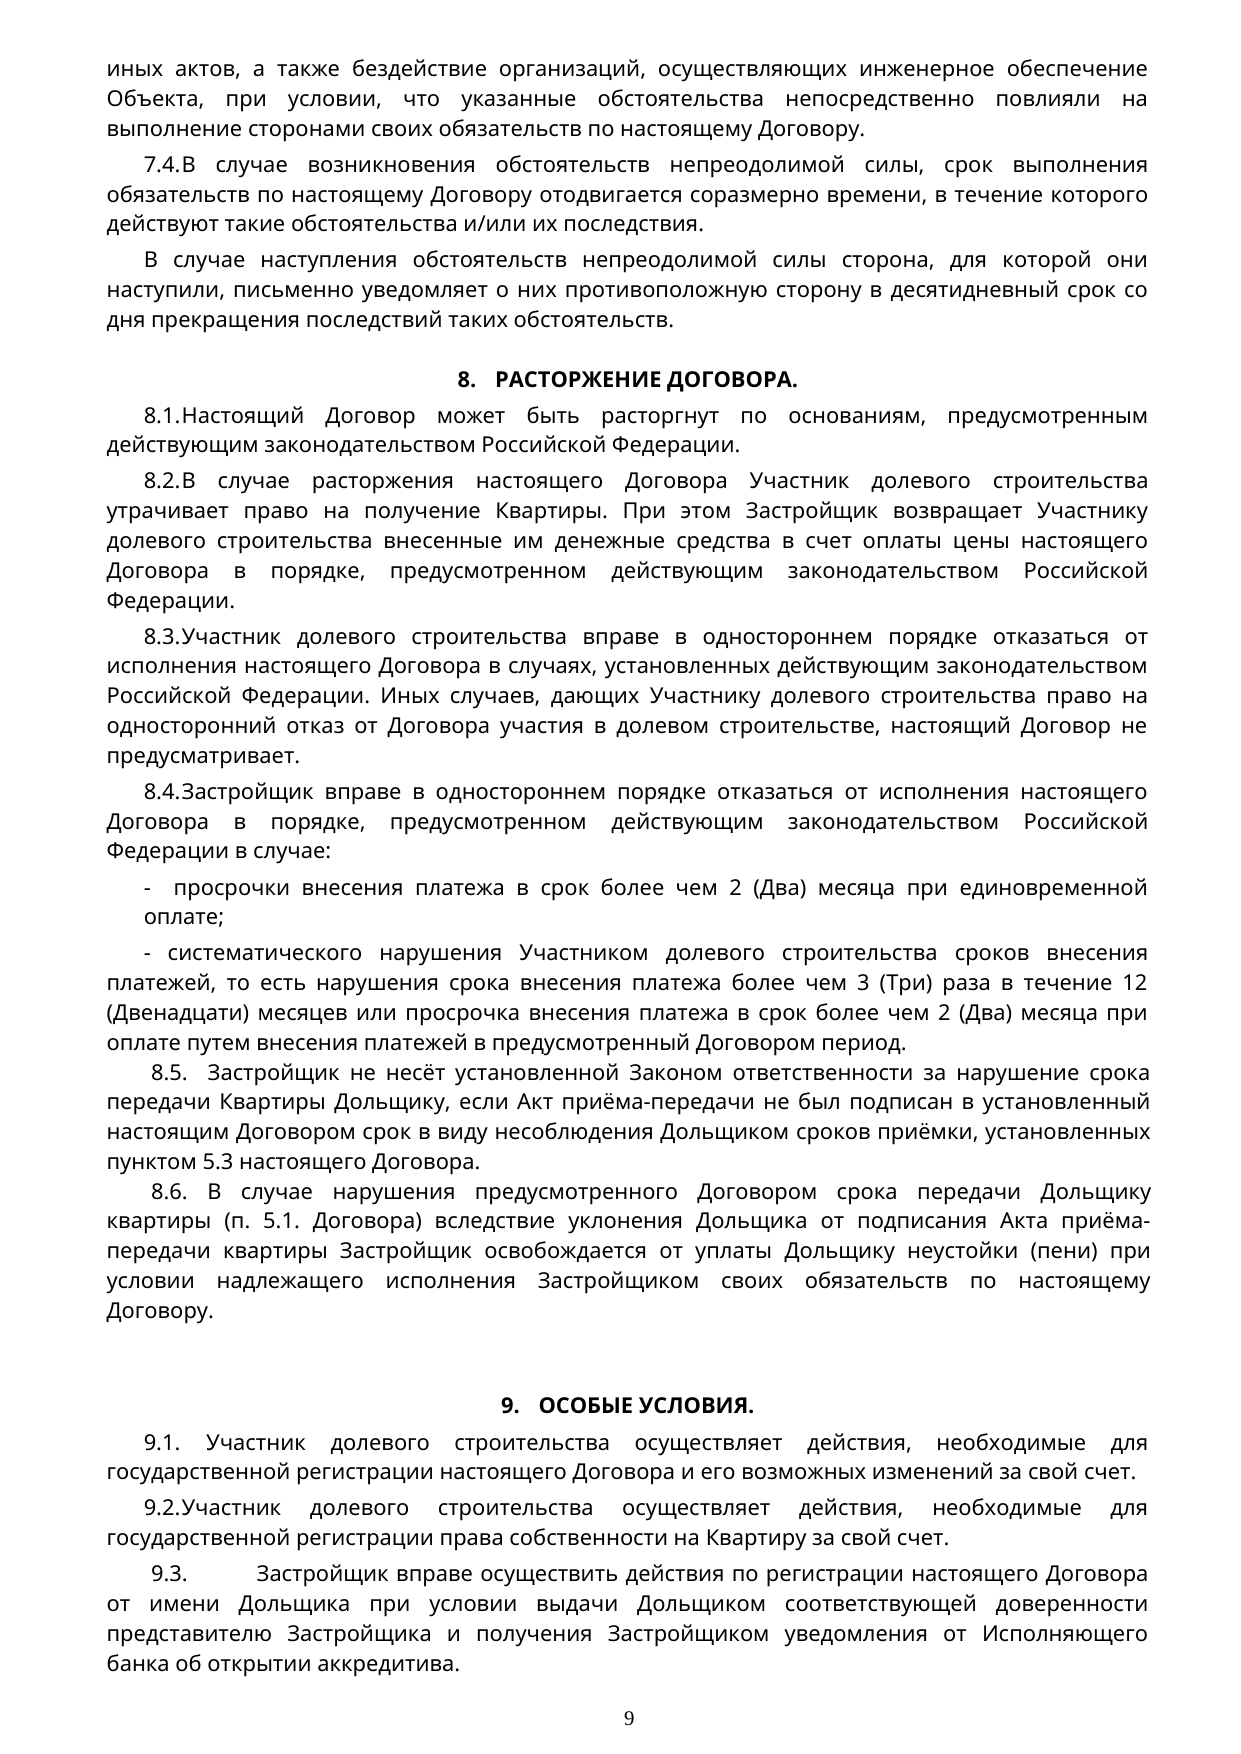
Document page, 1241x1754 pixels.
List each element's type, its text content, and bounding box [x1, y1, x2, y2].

text В случае наступления обстоятельств непреодолимой силы сторона, для которой они наступили, письменно уведомляет о них противоположную сторону в десятидневный срок со дня прекращения последствий таких обстоятельств. [106, 244, 1149, 334]
list В случае возникновения обстоятельств непреодолимой силы, срок выполнения обязательств по настоящему Договору отодвигается соразмерно времени, в течение которого действуют такие обстоятельства и/или их последствия. [106, 149, 1149, 238]
list В случае расторжения настоящего Договора Участник долевого строительства утрачивает право на получение Квартиры. При этом Застройщик возвращает Участнику долевого строительства внесенные им денежные средства в счет оплаты цены настоящего Договора в порядке, предусмотренном действующим законодательством Российской Федерации. [106, 465, 1149, 614]
list Участник долевого строительства осуществляет действия, необходимые для государственной регистрации права собственности на Квартиру за свой счет. [106, 1492, 1149, 1552]
list Участник долевого строительства осуществляет действия, необходимые для государственной регистрации настоящего Договора и его возможных изменений за свой счет. [106, 1426, 1149, 1486]
text - просрочки внесения платежа в срок более чем 2 (Два) месяца при единовременной оплате; [143, 871, 1149, 931]
text 8.6. В случае нарушения предусмотренного Договором срока передачи Дольщику квартиры (п. 5.1. Договора) вследствие уклонения Дольщика от подписания Акта приёма-передачи квартиры Застройщик освобождается от уплаты Дольщику неустойки (пени) при условии надлежащего исполнения Застройщиком своих обязательств по настоящему Договору. [106, 1176, 1152, 1324]
text - систематического нарушения Участником долевого строительства сроков внесения платежей, то есть нарушения срока внесения платежа более чем 3 (Три) раза в течение 12 (Двенадцати) месяцев или просрочка внесения платежа в срок более чем 2 (Два) месяца при оплате путем внесения платежей в предусмотренный Договором период. [106, 937, 1149, 1056]
text 8.5. Застройщик не несёт установленной Законом ответственности за нарушение срока передачи Квартиры Дольщику, если Акт приёма-передачи не был подписан в установленный настоящим Договором срок в виду несоблюдения Дольщиком сроков приёмки, установленных пунктом 5.3 настоящего Договора. [106, 1056, 1152, 1176]
list ОСОБЫЕ УСЛОВИЯ. [106, 1390, 1149, 1420]
list РАСТОРЖЕНИЕ ДОГОВОРА. [106, 363, 1149, 393]
list Застройщик вправе осуществить действия по регистрации настоящего Договора от имени Дольщика при условии выдачи Дольщиком соответствующей доверенности представителю Застройщика и получения Застройщиком уведомления от Исполняющего банка об открытии аккредитива. [106, 1558, 1149, 1677]
list Участник долевого строительства вправе в одностороннем порядке отказаться от исполнения настоящего Договора в случаях, установленных действующим законодательством Российской Федерации. Иных случаев, дающих Участнику долевого строительства право на односторонний отказ от Договора участия в долевом строительстве, настоящий Договор не предусматривает. [106, 621, 1149, 769]
list Застройщик вправе в одностороннем порядке отказаться от исполнения настоящего Договора в порядке, предусмотренном действующим законодательством Российской Федерации в случае: [106, 776, 1149, 865]
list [106, 53, 1149, 142]
list Настоящий Договор может быть расторгнут по основаниям, предусмотренным действующим законодательством Российской Федерации. [106, 399, 1149, 459]
